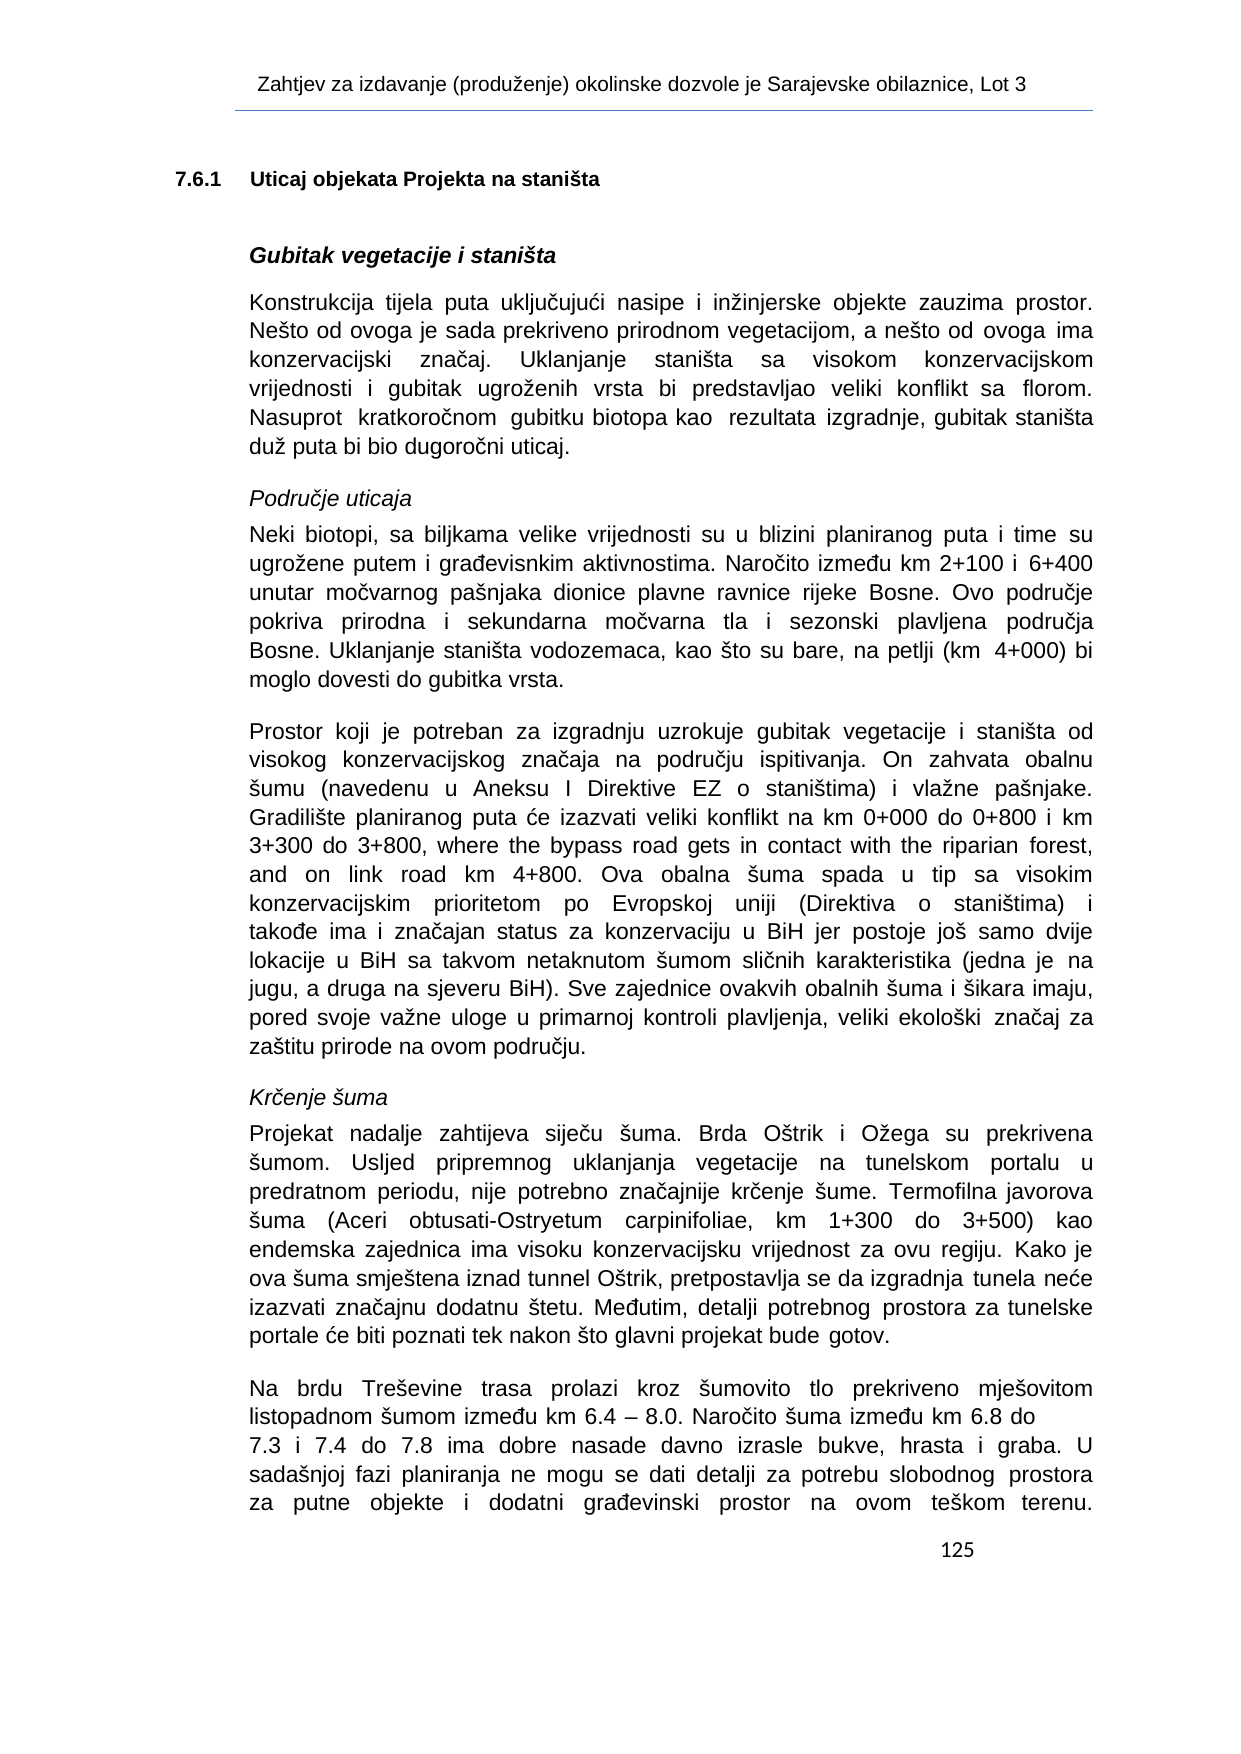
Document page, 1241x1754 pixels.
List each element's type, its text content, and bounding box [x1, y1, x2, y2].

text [249, 1432, 1093, 1516]
text Konstrukcija tijela puta uključujući nasipe i inžinjerske objekte zauzima prostor. Nešto od ovoga je sada prekriveno prirodnom vegetacijom, a nešto od ovoga ima konzervacijski značaj. Uklanjanje staništa sa visokom konzervacijskom vrijednosti i gubitak ugroženih vrsta bi predstavljao veliki konflikt sa florom. Nasuprot kratkoročnom gubitku biotopa kao rezultata izgradnje, gubitak staništa duž puta bi bio dugoročni uticaj. [249, 288, 1093, 459]
text Na brdu Treševine trasa prolazi kroz šumovito tlo prekriveno mješovitom listopadnom šumom između km 6.4 – 8.0. Naročito šuma između km 6.8 do [249, 1374, 1093, 1429]
text Gubitak vegetacije i staništa [249, 242, 1109, 268]
text Neki biotopi, sa biljkama velike vrijednosti su u blizini planiranog puta i time su ugrožene putem i građevisnkim aktivnostima. Naročito između km 2+100 i 6+400 unutar močvarnog pašnjaka dionice plavne ravnice rijeke Bosne. Ovo područje pokriva prirodna i sekundarna močvarna tla i sezonski plavljena područja Bosne. Uklanjanje staništa vodozemaca, kao što su bare, na petlji (km 4+000) bi moglo dovesti do gubitka vrsta. [249, 521, 1093, 692]
text Krčenje šuma [249, 1084, 1109, 1111]
text Područje uticaja [249, 485, 1109, 512]
text Prostor koji je potreban za izgradnju uzrokuje gubitak vegetacije i staništa od visokog konzervacijskog značaja na području ispitivanja. On zahvata obalnu šumu (navedenu u Aneksu I Direktive EZ o staništima) i vlažne pašnjake. Gradilište planiranog puta će izazvati veliki konflikt na km 0+000 do 0+800 i km 3+300 do 3+800, where the bypass road gets in contact with the riparian forest, and on link road km 4+800. Ova obalna šuma spada u tip sa visokim konzervacijskim prioritetom po Evropskoj uniji (Direktiva o staništima) i takođe ima i značajan status za konzervaciju u BiH jer postoje još samo dvije lokacije u BiH sa takvom netaknutom šumom sličnih karakteristika (jedna je na jugu, a druga na sjeveru BiH). Sve zajednice ovakvih obalnih šuma i šikara imaju, pored svoje važne uloge u primarnoj kontroli plavljenja, veliki ekološki značaj za zaštitu prirode na ovom području. [249, 718, 1093, 1059]
text Projekat nadalje zahtijeva siječu šuma. Brda Oštrik i Ožega su prekrivena šumom. Usljed pripremnog uklanjanja vegetacije na tunelskom portalu u predratnom periodu, nije potrebno značajnije krčenje šume. Termofilna javorova šuma (Aceri obtusati-Ostryetum carpinifoliae, km 1+300 do 3+500) kao endemska zajednica ima visoku konzervacijsku vrijednost za ovu regiju. Kako je ova šuma smještena iznad tunnel Oštrik, pretpostavlja se da izgradnja tunela neće izazvati značajnu dodatnu štetu. Međutim, detalji potrebnog prostora za tunelske portale će biti poznati tek nakon što glavni projekat bude gotov. [249, 1120, 1093, 1349]
subtitle Uticaj objekata Projekta na staništa [175, 167, 1109, 191]
